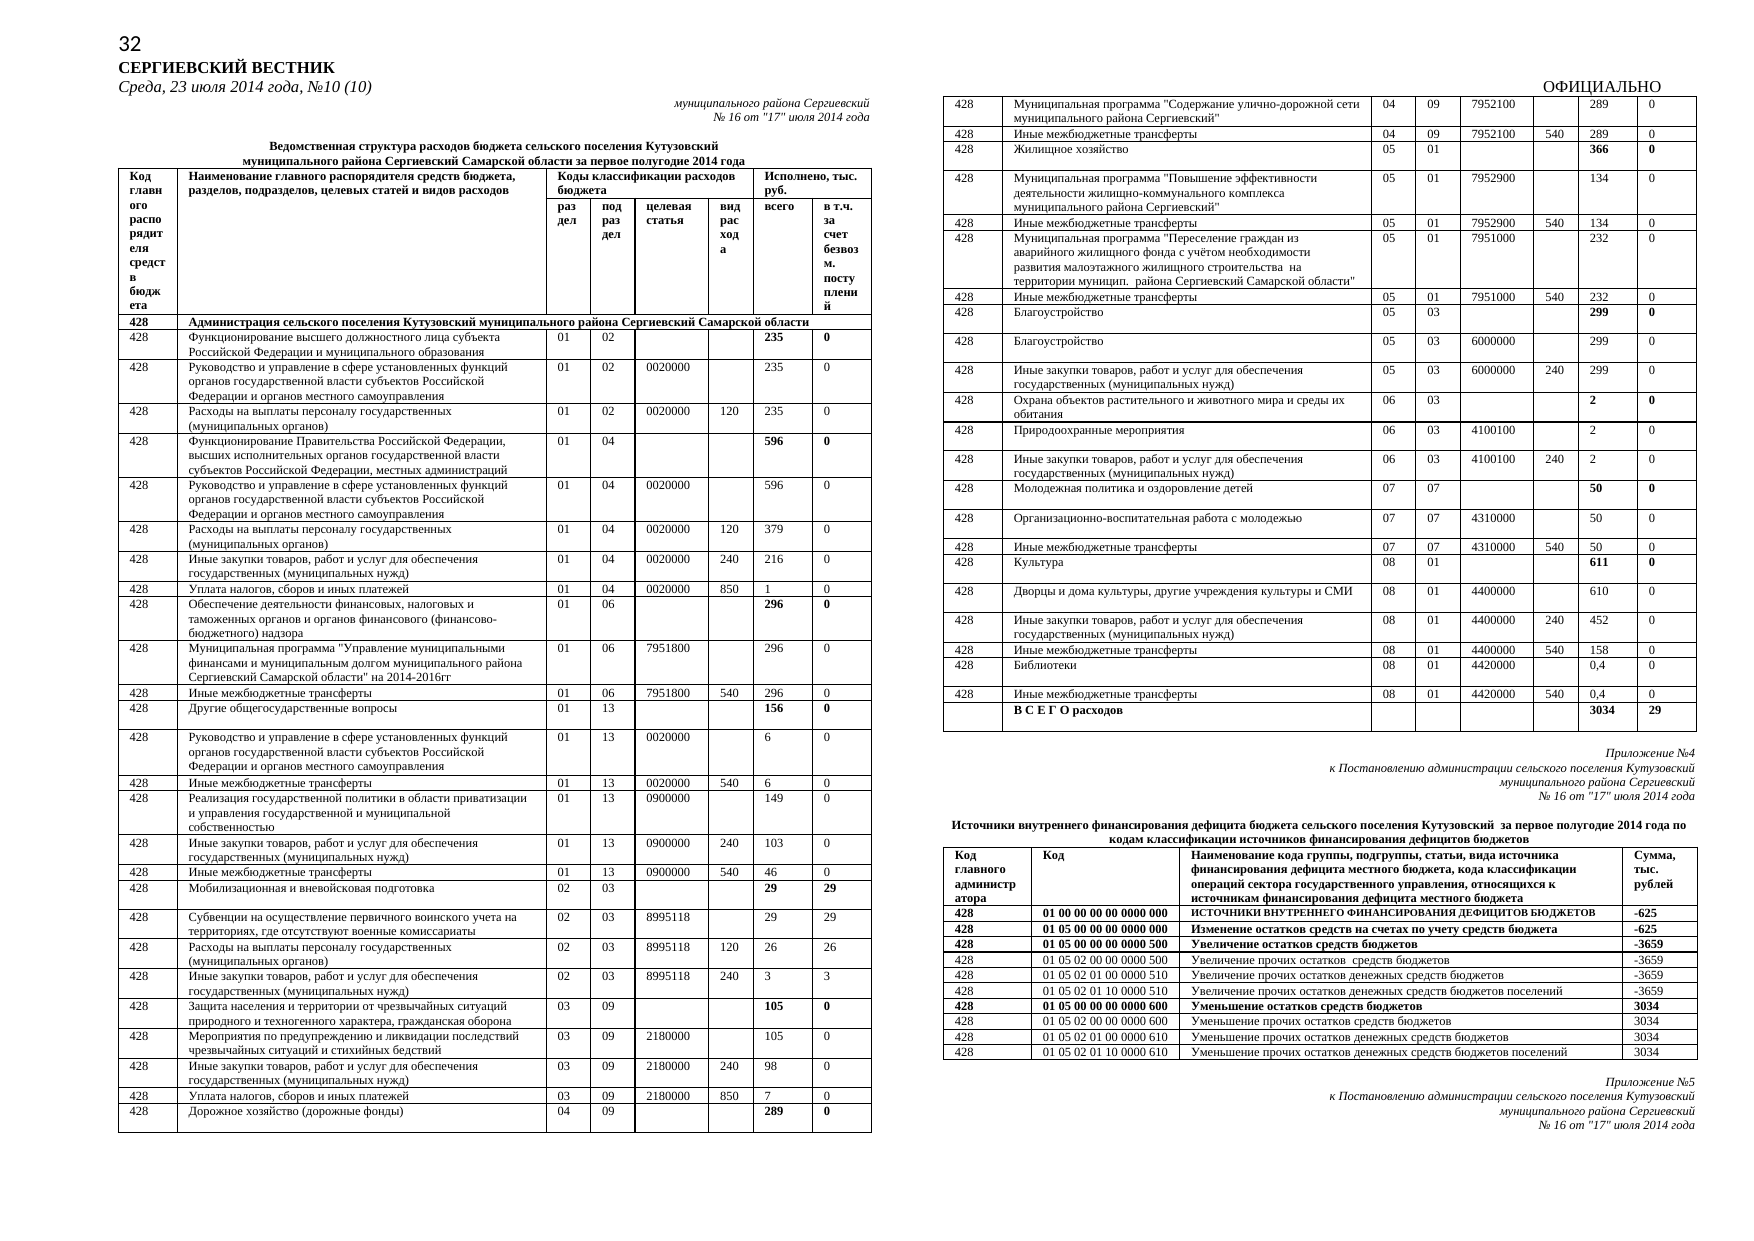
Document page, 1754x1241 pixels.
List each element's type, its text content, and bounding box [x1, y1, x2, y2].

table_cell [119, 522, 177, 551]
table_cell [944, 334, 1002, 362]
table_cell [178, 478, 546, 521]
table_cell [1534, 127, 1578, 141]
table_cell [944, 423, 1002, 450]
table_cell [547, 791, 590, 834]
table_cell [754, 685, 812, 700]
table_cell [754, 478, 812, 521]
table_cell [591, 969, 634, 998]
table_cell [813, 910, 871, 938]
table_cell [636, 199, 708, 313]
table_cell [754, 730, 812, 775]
text к Постановлению администрации сельского поселения Кутузовский [943, 760, 1695, 775]
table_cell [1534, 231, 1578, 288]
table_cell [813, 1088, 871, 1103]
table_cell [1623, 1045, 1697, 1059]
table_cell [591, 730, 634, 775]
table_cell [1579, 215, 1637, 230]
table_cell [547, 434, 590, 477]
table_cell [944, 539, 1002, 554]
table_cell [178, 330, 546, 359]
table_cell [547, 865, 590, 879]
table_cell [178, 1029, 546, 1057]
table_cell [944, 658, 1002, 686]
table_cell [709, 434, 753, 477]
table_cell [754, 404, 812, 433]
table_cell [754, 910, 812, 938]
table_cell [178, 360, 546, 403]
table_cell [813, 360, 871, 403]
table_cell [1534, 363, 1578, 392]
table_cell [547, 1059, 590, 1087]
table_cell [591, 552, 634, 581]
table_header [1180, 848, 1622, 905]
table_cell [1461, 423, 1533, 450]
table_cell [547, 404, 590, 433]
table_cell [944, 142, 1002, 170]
text № 16 от "17" июля 2014 года [943, 1118, 1695, 1132]
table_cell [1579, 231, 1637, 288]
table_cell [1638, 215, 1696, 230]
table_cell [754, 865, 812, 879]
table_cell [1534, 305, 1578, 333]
text муниципального района Сергиевский [943, 775, 1695, 789]
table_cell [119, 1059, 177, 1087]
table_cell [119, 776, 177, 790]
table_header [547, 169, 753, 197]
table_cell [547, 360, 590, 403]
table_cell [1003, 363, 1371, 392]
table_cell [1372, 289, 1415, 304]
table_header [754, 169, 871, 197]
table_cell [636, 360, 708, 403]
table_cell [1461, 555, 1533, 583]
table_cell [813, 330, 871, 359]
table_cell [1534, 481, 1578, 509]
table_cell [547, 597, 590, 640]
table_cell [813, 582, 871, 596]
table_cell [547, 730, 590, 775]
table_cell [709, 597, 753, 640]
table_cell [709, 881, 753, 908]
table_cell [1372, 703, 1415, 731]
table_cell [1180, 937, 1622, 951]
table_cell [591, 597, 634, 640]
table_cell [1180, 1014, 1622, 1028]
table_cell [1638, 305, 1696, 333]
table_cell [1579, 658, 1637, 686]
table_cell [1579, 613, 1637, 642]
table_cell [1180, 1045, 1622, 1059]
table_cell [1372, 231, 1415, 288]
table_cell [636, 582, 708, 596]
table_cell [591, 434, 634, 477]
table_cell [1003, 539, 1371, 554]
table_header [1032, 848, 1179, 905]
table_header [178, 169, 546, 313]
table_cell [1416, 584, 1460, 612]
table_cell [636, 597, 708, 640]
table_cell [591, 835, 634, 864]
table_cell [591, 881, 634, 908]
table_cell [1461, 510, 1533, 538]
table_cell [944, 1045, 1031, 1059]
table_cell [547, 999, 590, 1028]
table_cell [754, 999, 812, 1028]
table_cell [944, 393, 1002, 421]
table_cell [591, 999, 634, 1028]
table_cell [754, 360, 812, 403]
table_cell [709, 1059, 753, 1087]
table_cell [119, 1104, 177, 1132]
text к Постановлению администрации сельского поселения Кутузовский [943, 1089, 1695, 1103]
text Приложение №5 [943, 1075, 1695, 1089]
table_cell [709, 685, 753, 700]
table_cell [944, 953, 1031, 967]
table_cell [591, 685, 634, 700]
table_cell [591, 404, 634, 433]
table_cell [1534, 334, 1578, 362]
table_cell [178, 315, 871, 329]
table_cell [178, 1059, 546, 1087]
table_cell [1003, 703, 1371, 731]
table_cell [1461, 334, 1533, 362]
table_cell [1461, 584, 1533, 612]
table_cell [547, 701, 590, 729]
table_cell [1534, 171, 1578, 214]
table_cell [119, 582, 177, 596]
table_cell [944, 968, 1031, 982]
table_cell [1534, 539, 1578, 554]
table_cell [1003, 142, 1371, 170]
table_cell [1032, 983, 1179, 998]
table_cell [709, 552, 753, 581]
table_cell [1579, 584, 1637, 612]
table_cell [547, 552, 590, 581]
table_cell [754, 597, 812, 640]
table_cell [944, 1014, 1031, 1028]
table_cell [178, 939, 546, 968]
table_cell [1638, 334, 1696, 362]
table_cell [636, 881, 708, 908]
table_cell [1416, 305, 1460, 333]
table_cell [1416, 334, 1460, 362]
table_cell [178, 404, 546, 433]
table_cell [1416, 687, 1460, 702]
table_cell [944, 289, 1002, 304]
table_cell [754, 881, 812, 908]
text Ведомственная структура расходов бюджета сельского поселения Кутузовский муниципального района Сергиевский Самарской области за первое полугодие 2014 года [118, 139, 869, 168]
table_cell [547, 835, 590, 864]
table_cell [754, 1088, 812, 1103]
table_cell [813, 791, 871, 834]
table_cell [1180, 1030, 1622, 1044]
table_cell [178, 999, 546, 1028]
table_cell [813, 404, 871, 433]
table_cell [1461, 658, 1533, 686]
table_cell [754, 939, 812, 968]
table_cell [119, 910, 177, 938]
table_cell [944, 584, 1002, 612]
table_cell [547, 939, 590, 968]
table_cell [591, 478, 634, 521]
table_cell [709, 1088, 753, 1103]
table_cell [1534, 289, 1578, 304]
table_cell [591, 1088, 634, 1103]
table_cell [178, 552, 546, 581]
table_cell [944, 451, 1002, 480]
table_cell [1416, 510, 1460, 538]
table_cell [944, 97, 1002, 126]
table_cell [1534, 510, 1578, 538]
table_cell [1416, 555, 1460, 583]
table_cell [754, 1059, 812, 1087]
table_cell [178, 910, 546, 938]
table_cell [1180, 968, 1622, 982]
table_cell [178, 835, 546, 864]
text муниципального района Сергиевский [118, 96, 869, 110]
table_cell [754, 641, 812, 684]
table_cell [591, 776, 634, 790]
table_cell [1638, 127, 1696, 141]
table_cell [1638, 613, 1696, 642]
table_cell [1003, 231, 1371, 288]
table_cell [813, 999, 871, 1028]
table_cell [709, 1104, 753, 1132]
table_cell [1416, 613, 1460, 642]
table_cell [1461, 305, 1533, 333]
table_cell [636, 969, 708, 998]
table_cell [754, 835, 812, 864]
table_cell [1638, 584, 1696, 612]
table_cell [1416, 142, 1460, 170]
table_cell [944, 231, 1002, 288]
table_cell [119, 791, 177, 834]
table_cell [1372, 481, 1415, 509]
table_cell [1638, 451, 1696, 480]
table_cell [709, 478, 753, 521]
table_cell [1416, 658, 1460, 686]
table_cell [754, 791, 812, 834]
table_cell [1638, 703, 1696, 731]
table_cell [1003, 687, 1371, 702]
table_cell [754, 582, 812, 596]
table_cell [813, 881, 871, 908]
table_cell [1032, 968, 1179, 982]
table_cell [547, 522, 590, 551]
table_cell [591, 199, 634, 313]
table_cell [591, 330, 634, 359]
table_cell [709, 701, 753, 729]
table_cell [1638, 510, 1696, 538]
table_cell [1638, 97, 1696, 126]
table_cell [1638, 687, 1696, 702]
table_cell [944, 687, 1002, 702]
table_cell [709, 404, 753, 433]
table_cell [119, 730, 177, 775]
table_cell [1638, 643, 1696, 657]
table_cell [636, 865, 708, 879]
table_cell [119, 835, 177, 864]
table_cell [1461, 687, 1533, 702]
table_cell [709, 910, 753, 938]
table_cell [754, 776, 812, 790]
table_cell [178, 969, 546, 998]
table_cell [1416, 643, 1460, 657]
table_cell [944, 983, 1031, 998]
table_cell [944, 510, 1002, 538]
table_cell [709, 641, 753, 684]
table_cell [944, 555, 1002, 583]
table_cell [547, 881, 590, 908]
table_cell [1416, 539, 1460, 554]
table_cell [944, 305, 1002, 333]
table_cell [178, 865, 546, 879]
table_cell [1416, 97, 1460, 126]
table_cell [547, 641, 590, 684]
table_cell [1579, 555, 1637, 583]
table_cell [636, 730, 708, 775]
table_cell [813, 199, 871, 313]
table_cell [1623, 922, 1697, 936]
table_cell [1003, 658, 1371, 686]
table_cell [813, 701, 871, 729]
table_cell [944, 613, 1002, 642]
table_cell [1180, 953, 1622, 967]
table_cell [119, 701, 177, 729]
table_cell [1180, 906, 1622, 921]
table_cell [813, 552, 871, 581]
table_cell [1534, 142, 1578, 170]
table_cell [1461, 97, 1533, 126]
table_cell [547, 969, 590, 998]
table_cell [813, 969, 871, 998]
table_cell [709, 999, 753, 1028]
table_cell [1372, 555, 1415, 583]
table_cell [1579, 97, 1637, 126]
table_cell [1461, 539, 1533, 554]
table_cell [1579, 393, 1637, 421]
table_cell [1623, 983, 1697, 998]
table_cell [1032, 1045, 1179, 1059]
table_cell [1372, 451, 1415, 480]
text № 16 от "17" июля 2014 года [943, 789, 1695, 803]
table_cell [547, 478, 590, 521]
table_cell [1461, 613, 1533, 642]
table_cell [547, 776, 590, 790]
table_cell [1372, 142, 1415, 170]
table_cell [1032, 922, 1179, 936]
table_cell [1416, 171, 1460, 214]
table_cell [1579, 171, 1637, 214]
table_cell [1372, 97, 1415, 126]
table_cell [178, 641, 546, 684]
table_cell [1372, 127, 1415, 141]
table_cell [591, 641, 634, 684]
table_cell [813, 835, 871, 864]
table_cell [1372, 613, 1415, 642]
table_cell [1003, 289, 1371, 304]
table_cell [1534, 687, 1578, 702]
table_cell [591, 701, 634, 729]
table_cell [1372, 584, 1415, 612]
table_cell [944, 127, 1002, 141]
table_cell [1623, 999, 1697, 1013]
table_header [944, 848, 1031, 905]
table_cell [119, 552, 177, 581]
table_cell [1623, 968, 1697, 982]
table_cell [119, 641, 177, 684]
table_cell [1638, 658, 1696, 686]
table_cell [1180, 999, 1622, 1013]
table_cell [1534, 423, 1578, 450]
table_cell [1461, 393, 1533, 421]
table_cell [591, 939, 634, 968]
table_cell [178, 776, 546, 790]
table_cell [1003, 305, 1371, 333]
text Источники внутреннего финансирования дефицита бюджета сельского поселения Кутузовский за первое полугодие 2014 года по кодам классификации источников финансирования дефицитов бюджетов [943, 818, 1695, 847]
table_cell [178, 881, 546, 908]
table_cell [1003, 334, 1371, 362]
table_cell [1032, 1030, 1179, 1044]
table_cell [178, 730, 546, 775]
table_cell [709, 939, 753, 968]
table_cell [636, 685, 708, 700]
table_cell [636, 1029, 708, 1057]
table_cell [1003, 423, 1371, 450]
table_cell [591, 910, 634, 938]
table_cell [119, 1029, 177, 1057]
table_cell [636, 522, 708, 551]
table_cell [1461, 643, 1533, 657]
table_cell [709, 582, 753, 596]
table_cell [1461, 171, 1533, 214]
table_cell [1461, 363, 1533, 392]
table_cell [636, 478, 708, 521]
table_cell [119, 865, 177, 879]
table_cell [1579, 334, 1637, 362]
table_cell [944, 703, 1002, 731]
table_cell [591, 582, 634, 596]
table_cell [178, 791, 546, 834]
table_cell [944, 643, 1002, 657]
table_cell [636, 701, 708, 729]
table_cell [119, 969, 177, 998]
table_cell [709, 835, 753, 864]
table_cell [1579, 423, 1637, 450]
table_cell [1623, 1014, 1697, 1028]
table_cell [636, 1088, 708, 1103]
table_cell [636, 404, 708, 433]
text № 16 от "17" июля 2014 года [118, 110, 869, 124]
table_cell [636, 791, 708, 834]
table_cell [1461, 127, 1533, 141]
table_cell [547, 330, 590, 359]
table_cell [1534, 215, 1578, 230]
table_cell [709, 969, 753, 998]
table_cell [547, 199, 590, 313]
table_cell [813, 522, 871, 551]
text Приложение №4 [943, 746, 1695, 760]
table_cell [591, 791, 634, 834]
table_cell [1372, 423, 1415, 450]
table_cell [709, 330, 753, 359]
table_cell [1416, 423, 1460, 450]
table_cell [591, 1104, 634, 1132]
text муниципального района Сергиевский [943, 1103, 1695, 1118]
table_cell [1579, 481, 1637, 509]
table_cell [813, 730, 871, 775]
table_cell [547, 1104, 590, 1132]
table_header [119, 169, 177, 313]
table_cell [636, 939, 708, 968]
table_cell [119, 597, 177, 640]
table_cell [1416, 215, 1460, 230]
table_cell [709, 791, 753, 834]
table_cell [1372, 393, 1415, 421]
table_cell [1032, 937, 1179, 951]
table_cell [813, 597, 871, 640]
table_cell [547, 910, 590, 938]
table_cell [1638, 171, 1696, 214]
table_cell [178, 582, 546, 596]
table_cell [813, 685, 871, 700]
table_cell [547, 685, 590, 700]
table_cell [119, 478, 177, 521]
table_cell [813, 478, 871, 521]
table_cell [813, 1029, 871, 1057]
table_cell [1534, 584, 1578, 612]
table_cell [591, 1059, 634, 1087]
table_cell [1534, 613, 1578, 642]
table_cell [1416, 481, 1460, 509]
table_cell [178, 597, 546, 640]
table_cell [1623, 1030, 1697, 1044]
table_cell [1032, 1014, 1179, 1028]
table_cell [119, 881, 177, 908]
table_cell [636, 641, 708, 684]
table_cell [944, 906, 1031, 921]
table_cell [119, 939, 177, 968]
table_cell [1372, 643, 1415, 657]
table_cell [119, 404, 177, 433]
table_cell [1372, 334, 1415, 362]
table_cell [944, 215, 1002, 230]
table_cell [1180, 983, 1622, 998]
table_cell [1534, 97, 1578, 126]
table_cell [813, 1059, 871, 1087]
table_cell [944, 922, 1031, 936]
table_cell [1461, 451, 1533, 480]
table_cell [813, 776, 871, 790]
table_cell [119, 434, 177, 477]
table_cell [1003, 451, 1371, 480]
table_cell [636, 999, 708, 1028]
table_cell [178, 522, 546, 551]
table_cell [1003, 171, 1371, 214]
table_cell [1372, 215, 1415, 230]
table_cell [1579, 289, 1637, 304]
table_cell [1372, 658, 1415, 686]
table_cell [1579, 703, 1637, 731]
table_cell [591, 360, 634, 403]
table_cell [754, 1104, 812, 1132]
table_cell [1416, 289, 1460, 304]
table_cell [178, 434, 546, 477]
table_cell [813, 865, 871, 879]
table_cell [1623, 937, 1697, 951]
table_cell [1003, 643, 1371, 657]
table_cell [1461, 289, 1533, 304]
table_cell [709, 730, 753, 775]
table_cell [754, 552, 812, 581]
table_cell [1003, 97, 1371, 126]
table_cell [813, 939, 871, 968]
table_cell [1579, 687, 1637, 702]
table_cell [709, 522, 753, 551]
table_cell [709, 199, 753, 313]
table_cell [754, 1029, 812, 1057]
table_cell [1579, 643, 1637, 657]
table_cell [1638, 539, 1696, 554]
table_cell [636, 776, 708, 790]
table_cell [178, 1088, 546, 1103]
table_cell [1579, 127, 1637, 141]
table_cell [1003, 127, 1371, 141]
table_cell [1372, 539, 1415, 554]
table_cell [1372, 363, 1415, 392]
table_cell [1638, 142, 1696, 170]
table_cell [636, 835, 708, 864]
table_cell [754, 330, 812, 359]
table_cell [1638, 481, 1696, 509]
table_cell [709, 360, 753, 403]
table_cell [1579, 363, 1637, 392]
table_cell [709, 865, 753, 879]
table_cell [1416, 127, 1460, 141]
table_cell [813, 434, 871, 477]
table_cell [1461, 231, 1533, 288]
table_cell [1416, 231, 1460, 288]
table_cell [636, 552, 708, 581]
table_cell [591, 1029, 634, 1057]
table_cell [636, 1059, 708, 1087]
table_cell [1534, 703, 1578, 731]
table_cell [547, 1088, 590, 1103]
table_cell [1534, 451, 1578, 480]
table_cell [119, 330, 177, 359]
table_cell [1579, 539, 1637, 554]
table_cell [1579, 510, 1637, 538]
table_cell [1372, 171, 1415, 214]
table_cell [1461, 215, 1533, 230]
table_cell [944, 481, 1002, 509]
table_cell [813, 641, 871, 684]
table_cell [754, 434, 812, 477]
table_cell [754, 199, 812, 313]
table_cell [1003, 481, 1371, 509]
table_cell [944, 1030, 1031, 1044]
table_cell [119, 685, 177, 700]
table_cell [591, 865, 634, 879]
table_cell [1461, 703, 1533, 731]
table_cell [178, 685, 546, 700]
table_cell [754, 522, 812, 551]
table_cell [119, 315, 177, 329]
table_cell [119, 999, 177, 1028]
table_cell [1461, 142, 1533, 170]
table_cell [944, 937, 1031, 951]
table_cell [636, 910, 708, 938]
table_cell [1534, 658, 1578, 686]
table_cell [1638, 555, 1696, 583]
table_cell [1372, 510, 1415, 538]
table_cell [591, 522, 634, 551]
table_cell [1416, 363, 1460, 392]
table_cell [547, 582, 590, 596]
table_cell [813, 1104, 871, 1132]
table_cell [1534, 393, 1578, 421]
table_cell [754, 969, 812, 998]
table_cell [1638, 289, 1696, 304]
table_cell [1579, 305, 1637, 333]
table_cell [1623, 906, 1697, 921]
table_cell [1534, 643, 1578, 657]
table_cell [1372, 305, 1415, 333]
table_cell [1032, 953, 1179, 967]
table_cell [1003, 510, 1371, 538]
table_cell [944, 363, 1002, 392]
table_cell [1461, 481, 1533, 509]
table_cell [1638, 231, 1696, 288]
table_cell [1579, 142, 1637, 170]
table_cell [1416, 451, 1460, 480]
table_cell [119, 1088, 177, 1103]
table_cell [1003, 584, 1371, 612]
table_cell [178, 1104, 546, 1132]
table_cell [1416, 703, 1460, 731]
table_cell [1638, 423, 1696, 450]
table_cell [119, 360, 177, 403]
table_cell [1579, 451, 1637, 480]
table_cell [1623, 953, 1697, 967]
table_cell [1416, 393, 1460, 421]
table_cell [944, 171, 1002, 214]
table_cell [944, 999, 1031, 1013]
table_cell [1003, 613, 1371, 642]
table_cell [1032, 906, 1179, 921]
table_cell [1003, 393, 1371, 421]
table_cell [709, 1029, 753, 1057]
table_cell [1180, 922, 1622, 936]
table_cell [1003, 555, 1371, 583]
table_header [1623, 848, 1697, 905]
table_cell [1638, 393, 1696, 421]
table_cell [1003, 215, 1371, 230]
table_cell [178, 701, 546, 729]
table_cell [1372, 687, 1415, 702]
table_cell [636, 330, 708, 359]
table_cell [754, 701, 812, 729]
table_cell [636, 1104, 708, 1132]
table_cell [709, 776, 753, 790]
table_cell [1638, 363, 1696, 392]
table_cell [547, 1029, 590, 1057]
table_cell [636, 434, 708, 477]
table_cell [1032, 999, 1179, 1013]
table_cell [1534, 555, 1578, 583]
